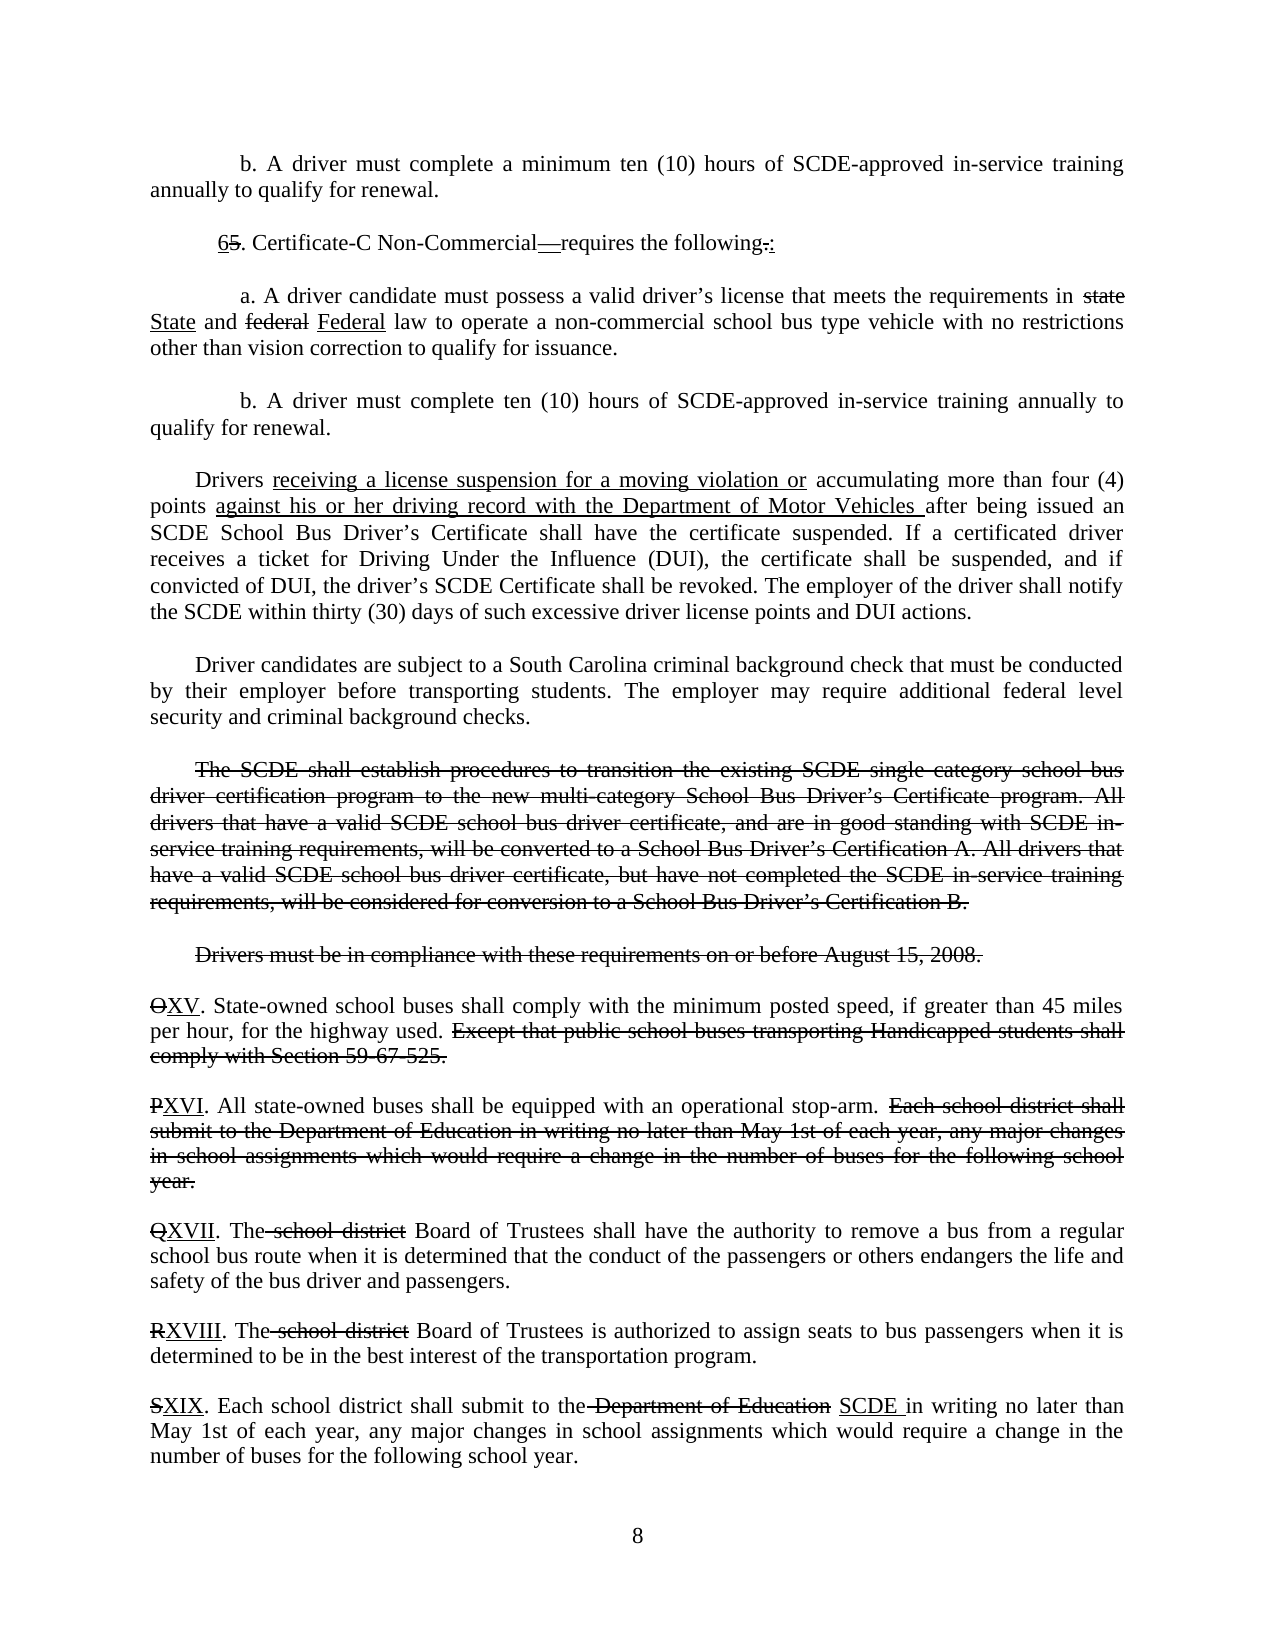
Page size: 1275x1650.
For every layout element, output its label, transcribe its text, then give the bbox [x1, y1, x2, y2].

text RXVIII. The school district Board of Trustees is authorized to assign seats to bus passengers when it is determined to be in the best interest of the transportation program. [150, 1318, 1125, 1368]
text a. A driver candidate must possess a valid driver’s license that meets the requirements in state State and federal Federal law to operate a non-commercial school bus type vehicle with no restrictions other than vision correction to qualify for issuance. [150, 282, 1125, 361]
text Drivers must be in compliance with these requirements on or before August 15, 2008. [150, 941, 1125, 967]
text Drivers receiving a license suspension for a moving violation or accumulating more than four (4) points against his or her driving record with the Department of Motor Vehicles after being issued an SCDE School Bus Driver’s Certificate shall have the certificate suspended. If a certificated driver receives a ticket for Driving Under the Influence (DUI), the certificate shall be suspended, and if convicted of DUI, the driver’s SCDE Certificate shall be revoked. The employer of the driver shall notify the SCDE within thirty (30) days of such excessive driver license points and DUI actions. [150, 466, 1125, 624]
text The SCDE shall establish procedures to transition the existing SCDE single category school bus driver certification program to the new multi-category School Bus Driver’s Certificate program. All drivers that have a valid SCDE school bus driver certificate, and are in good standing with SCDE in-service training requirements, will be converted to a School Bus Driver’s Certification A. All drivers that have a valid SCDE school bus driver certificate, but have not completed the SCDE in-service training requirements, will be considered for conversion to a School Bus Driver’s Certification B. [150, 798, 1125, 914]
text PXVI. All state-owned buses shall be equipped with an operational stop-arm. Each school district shall submit to the Department of Education in writing no later than May 1st of each year, any major changes in school assignments which would require a change in the number of buses for the following school year. [150, 1133, 1125, 1193]
text OXV. State-owned school buses shall comply with the minimum posted speed, if greater than 45 miles per hour, for the highway used. Except that public school buses transporting Handicapped students shall comply with Section 59-67-525. [150, 993, 1125, 1068]
text PXVI. All state-owned buses shall be equipped with an operational stop-arm. Each school district shall submit to the Department of Education in writing no later than May 1st of each year, any major changes in school assignments which would require a change in the number of buses for the following school year. [150, 1093, 1125, 1131]
text QXVII. The school district Board of Trustees shall have the authority to remove a bus from a regular school bus route when it is determined that the conduct of the passengers or others endangers the life and safety of the bus driver and passengers. [150, 1218, 1125, 1293]
text 65. Certificate-C Non-Commercial––requires the following.: [150, 229, 1125, 255]
text b. A driver must complete ten (10) hours of SCDE-approved in-service training annually to qualify for renewal. [150, 387, 1125, 440]
text Driver candidates are subject to a South Carolina criminal background check that must be conducted by their employer before transporting students. The employer may require additional federal level security and criminal background checks. [150, 651, 1125, 730]
text b. A driver must complete a minimum ten (10) hours of SCDE-approved in-service training annually to qualify for renewal. [150, 150, 1125, 203]
text The SCDE shall establish procedures to transition the existing SCDE single category school bus driver certification program to the new multi-category School Bus Driver’s Certificate program. All drivers that have a valid SCDE school bus driver certificate, and are in good standing with SCDE in-service training requirements, will be converted to a School Bus Driver’s Certification A. All drivers that have a valid SCDE school bus driver certificate, but have not completed the SCDE in-service training requirements, will be considered for conversion to a School Bus Driver’s Certification B. [150, 756, 1125, 797]
text SXIX. Each school district shall submit to the Department of Education SCDE in writing no later than May 1st of each year, any major changes in school assignments which would require a change in the number of buses for the following school year. [150, 1393, 1125, 1468]
